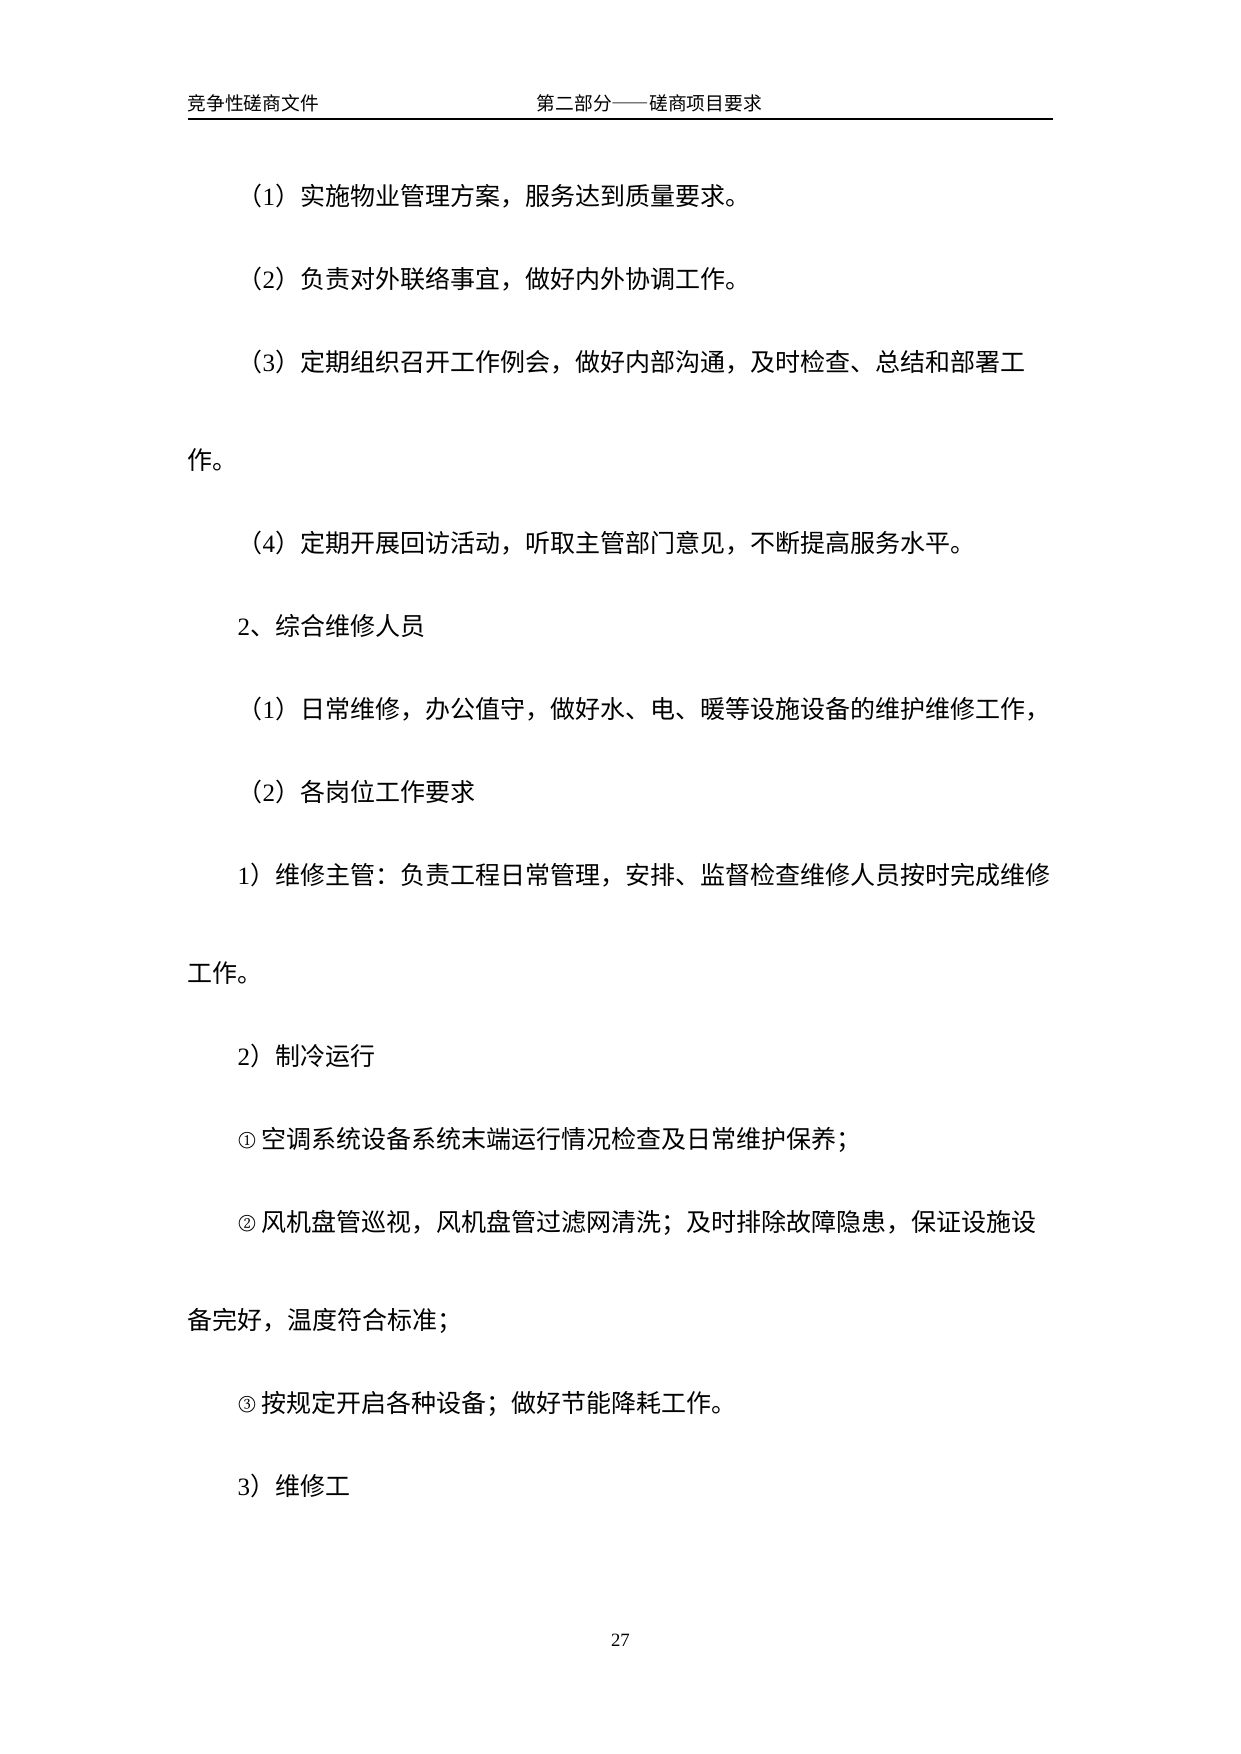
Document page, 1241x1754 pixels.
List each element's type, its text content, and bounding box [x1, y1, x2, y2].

text （1）实施物业管理方案，服务达到质量要求。 [187, 162, 1053, 227]
text （4）定期开展回访活动，听取主管部门意见，不断提高服务水平。 [187, 509, 1053, 574]
text （2）负责对外联络事宜，做好内外协调工作。 [187, 245, 1053, 310]
text ③按规定开启各种设备；做好节能降耗工作。 [187, 1369, 1053, 1434]
text ②风机盘管巡视，风机盘管过滤网清洗；及时排除故障隐患，保证设施设备完好，温度符合标准； [187, 1188, 1053, 1351]
text 3）维修工 [187, 1452, 1053, 1517]
text ①空调系统设备系统末端运行情况检查及日常维护保养； [187, 1105, 1053, 1170]
text 2）制冷运行 [187, 1022, 1053, 1087]
text （1）日常维修，办公值守，做好水、电、暖等设施设备的维护维修工作， [187, 675, 1053, 740]
text 2、综合维修人员 [187, 592, 1053, 657]
text 1）维修主管：负责工程日常管理，安排、监督检查维修人员按时完成维修工作。 [187, 841, 1053, 1004]
text （3）定期组织召开工作例会，做好内部沟通，及时检查、总结和部署工作。 [187, 328, 1053, 491]
text （2）各岗位工作要求 [187, 758, 1053, 823]
